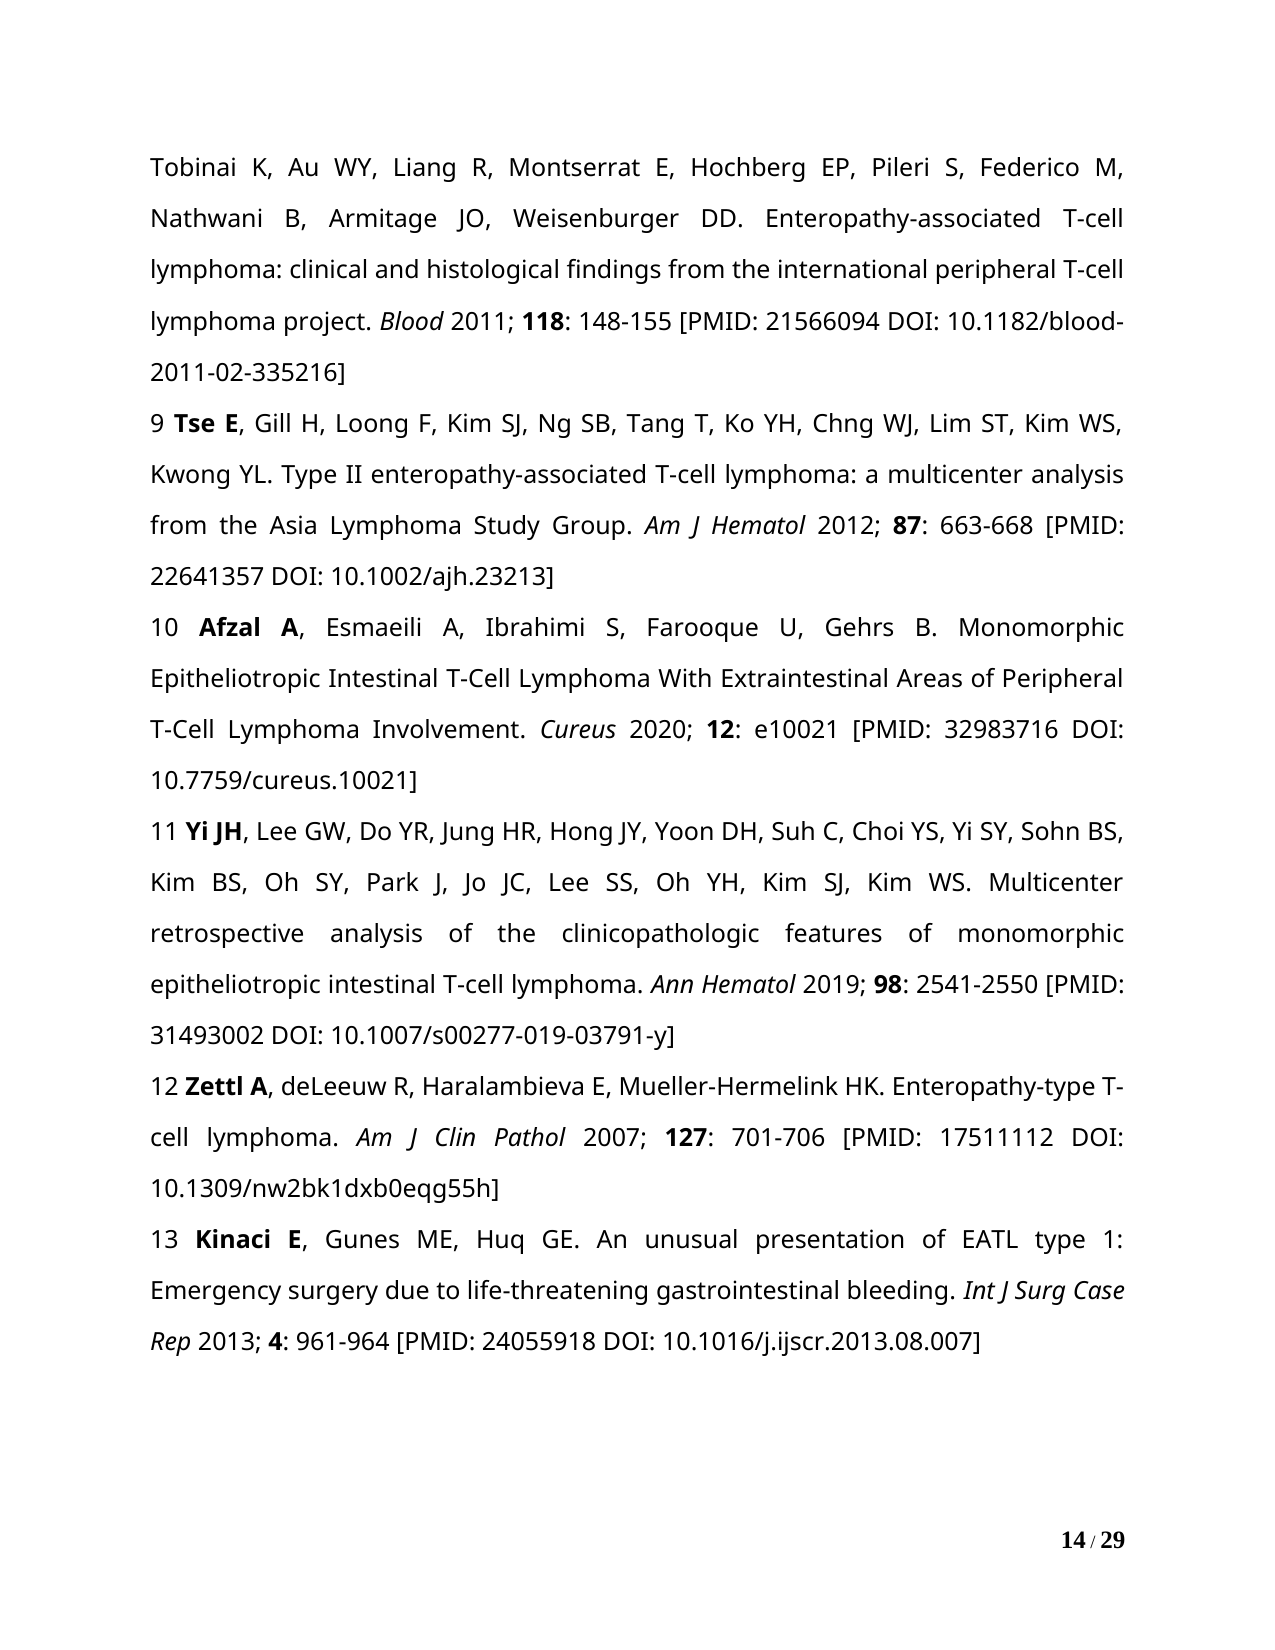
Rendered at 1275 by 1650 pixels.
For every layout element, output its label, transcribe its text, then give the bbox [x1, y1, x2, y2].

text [150, 150, 1125, 388]
text 10 Afzal A, Esmaeili A, Ibrahimi S, Farooque U, Gehrs B. Monomorphic Epitheliotropic Intestinal T-Cell Lymphoma With Extraintestinal Areas of Peripheral T-Cell Lymphoma Involvement. Cureus 2020; 12: e10021 [PMID: 32983716 DOI: 10.7759/cureus.10021] [150, 609, 1125, 797]
text 11 Yi JH, Lee GW, Do YR, Jung HR, Hong JY, Yoon DH, Suh C, Choi YS, Yi SY, Sohn BS, Kim BS, Oh SY, Park J, Jo JC, Lee SS, Oh YH, Kim SJ, Kim WS. Multicenter retrospective analysis of the clinicopathologic features of monomorphic epitheliotropic intestinal T-cell lymphoma. Ann Hematol 2019; 98: 2541-2550 [PMID: 31493002 DOI: 10.1007/s00277-019-03791-y] [150, 813, 1125, 1052]
text 13 Kinaci E, Gunes ME, Huq GE. An unusual presentation of EATL type 1: Emergency surgery due to life-threatening gastrointestinal bleeding. Int J Surg Case Rep 2013; 4: 961-964 [PMID: 24055918 DOI: 10.1016/j.ijscr.2013.08.007] [150, 1222, 1125, 1358]
text 12 Zettl A, deLeeuw R, Haralambieva E, Mueller-Hermelink HK. Enteropathy-type T-cell lymphoma. Am J Clin Pathol 2007; 127: 701-706 [PMID: 17511112 DOI: 10.1309/nw2bk1dxb0eqg55h] [150, 1069, 1125, 1205]
text 9 Tse E, Gill H, Loong F, Kim SJ, Ng SB, Tang T, Ko YH, Chng WJ, Lim ST, Kim WS, Kwong YL. Type II enteropathy-associated T-cell lymphoma: a multicenter analysis from the Asia Lymphoma Study Group. Am J Hematol 2012; 87: 663-668 [PMID: 22641357 DOI: 10.1002/ajh.23213] [150, 405, 1125, 592]
